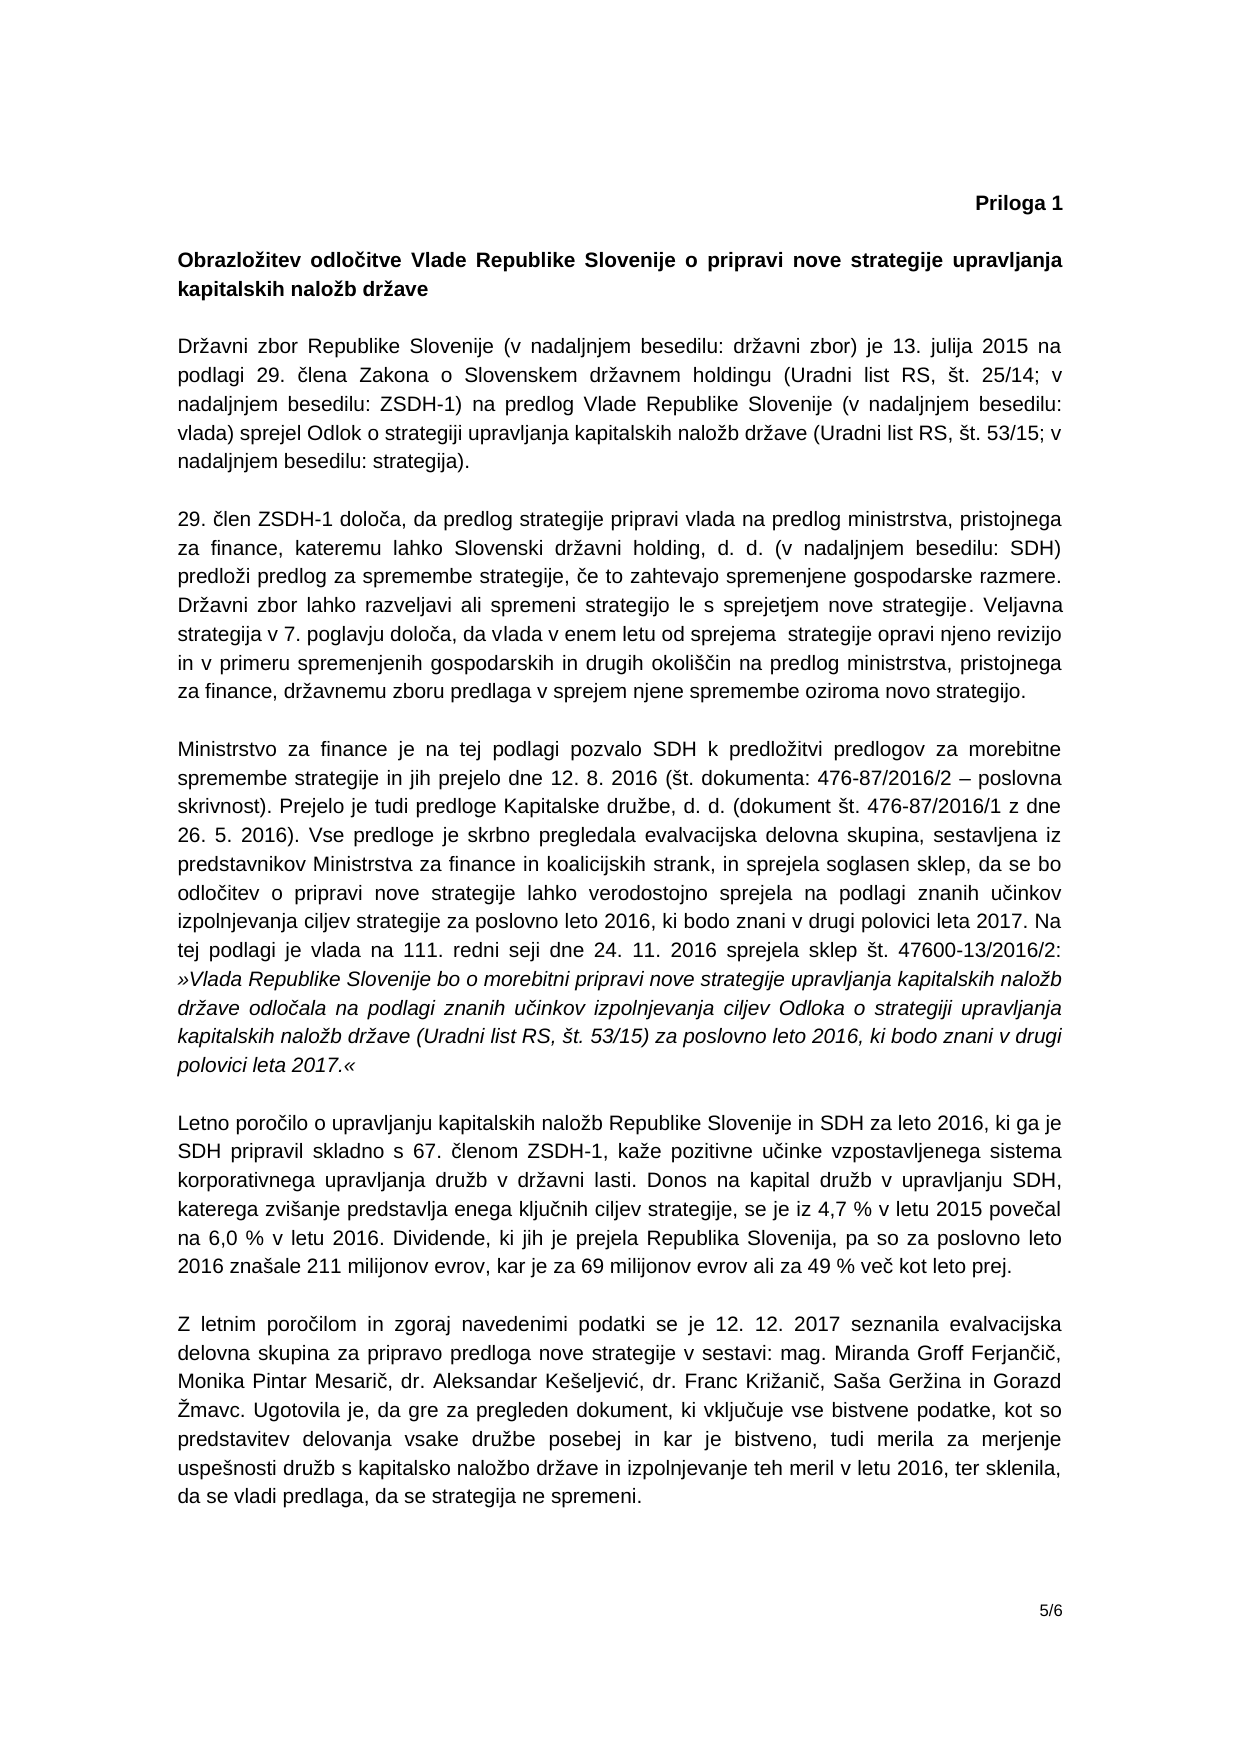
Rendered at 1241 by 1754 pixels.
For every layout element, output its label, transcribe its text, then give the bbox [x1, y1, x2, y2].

text Priloga 1 [177, 191, 1063, 214]
text Ministrstvo za finance je na tej podlagi pozvalo SDH k predložitvi predlogov za morebitne spremembe strategije in jih prejelo dne 12. 8. 2016 (št. dokumenta: 476-87/2016/2 – poslovna skrivnost). Prejelo je tudi predloge Kapitalske družbe, d. d. (dokument št. 476-87/2016/1 z dne 26. 5. 2016). Vse predloge je skrbno pregledala evalvacijska delovna skupina, sestavljena iz predstavnikov Ministrstva za finance in koalicijskih strank, in sprejela soglasen sklep, da se bo odločitev o pripravi nove strategije lahko verodostojno sprejela na podlagi znanih učinkov izpolnjevanja ciljev strategije za poslovno leto 2016, ki bodo znani v drugi polovici leta 2017. Na tej podlagi je vlada na 111. redni seji dne 24. 11. 2016 sprejela sklep št. 47600-13/2016/2: »Vlada Republike Slovenije bo o morebitni pripravi nove strategije upravljanja kapitalskih naložb države odločala na podlagi znanih učinkov izpolnjevanja ciljev Odloka o strategiji upravljanja kapitalskih naložb države (Uradni list RS, št. 53/15) za poslovno leto 2016, ki bodo znani v drugi polovici leta 2017.« [177, 737, 1063, 1077]
text Državni zbor Republike Slovenije (v nadaljnjem besedilu: državni zbor) je 13. julija 2015 na podlagi 29. člena Zakona o Slovenskem državnem holdingu (Uradni list RS, št. 25/14; v nadaljnjem besedilu: ZSDH-1) na predlog Vlade Republike Slovenije (v nadaljnjem besedilu: vlada) sprejel Odlok o strategiji upravljanja kapitalskih naložb države (Uradni list RS, št. 53/15; v nadaljnjem besedilu: strategija). [177, 334, 1063, 473]
text Obrazložitev odločitve Vlade Republike Slovenije o pripravi nove strategije upravljanja kapitalskih naložb države [177, 248, 1063, 301]
text Z letnim poročilom in zgoraj navedenimi podatki se je 12. 12. 2017 seznanila evalvacijska delovna skupina za pripravo predloga nove strategije v sestavi: mag. Miranda Groff Ferjančič, Monika Pintar Mesarič, dr. Aleksandar Kešeljević, dr. Franc Križanič, Saša Geržina in Gorazd Žmavc. Ugotovila je, da gre za pregleden dokument, ki vključuje vse bistvene podatke, kot so predstavitev delovanja vsake družbe posebej in kar je bistveno, tudi merila za merjenje uspešnosti družb s kapitalsko naložbo države in izpolnjevanje teh meril v letu 2016, ter sklenila, da se vladi predlaga, da se strategija ne spremeni. [177, 1312, 1063, 1508]
text Letno poročilo o upravljanju kapitalskih naložb Republike Slovenije in SDH za leto 2016, ki ga je SDH pripravil skladno s 67. členom ZSDH-1, kaže pozitivne učinke vzpostavljenega sistema korporativnega upravljanja družb v državni lasti. Donos na kapital družb v upravljanju SDH, katerega zvišanje predstavlja enega ključnih ciljev strategije, se je iz 4,7 % v letu 2015 povečal na 6,0 % v letu 2016. Dividende, ki jih je prejela Republika Slovenija, pa so za poslovno leto 2016 znašale 211 milijonov evrov, kar je za 69 milijonov evrov ali za 49 % več kot leto prej. [177, 1111, 1063, 1278]
text 29. člen ZSDH-1 določa, da predlog strategije pripravi vlada na predlog ministrstva, pristojnega za finance, kateremu lahko Slovenski državni holding, d. d. (v nadaljnjem besedilu: SDH) predloži predlog za spremembe strategije, če to zahtevajo spremenjene gospodarske razmere. Državni zbor lahko razveljavi ali spremeni strategijo le s sprejetjem nove strategije. Veljavna strategija v 7. poglavju določa, da vlada v enem letu od sprejema strategije opravi njeno revizijo in v primeru spremenjenih gospodarskih in drugih okoliščin na predlog ministrstva, pristojnega za finance, državnemu zboru predlaga v sprejem njene spremembe oziroma novo strategijo. [177, 507, 1063, 703]
